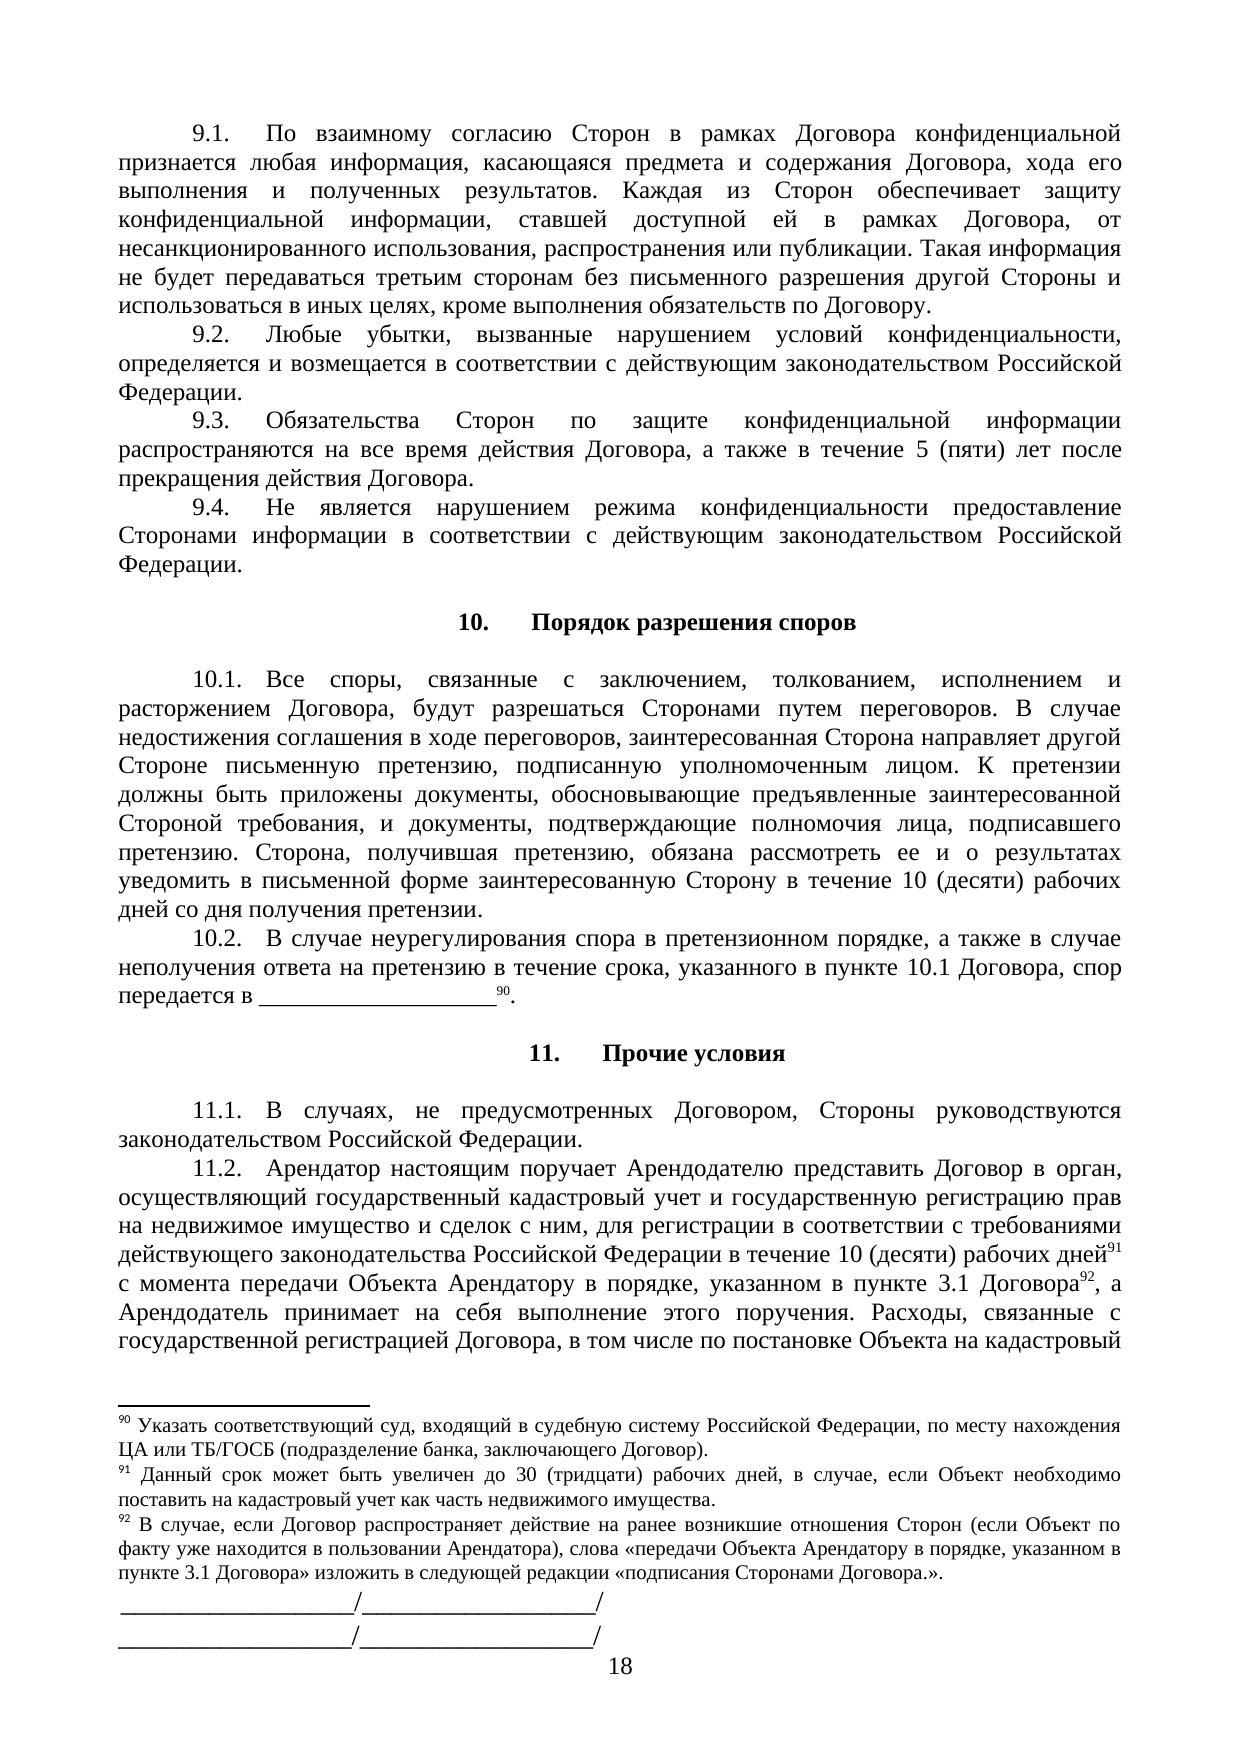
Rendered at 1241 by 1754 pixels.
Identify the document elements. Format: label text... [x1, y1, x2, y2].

list Прочие условия [118, 1038, 1122, 1067]
list Все споры, связанные с заключением, толкованием, исполнением и расторжением Договора, будут разрешаться Сторонами путем переговоров. В случае недостижения соглашения в ходе переговоров, заинтересованная Сторона направляет другой Стороне письменную претензию, подписанную уполномоченным лицом. К претензии должны быть приложены документы, обосновывающие предъявленные заинтересованной Стороной требования, и документы, подтверждающие полномочия лица, подписавшего претензию. Сторона, получившая претензию, обязана рассмотреть ее и о результатах уведомить в письменной форме заинтересованную Сторону в течение 10 (десяти) рабочих дней со дня получения претензии. [118, 664, 1122, 923]
list Порядок разрешения споров [118, 607, 1122, 636]
list По взаимному согласию Сторон в рамках Договора конфиденциальной признается любая информация, касающаяся предмета и содержания Договора, хода его выполнения и полученных результатов. Каждая из Сторон обеспечивает защиту конфиденциальной информации, ставшей доступной ей в рамках Договора, от несанкционированного использования, распространения или публикации. Такая информация не будет передаваться третьим сторонам без письменного разрешения другой Стороны и использоваться в иных целях, кроме выполнения обязательств по Договору. [118, 118, 1122, 319]
list Обязательства Сторон по защите конфиденциальной информации распространяются на все время действия Договора, а также в течение 5 (пяти) лет после прекращения действия Договора. [118, 406, 1122, 492]
list В случае неурегулирования спора в претензионном порядке, а также в случае неполучения ответа на претензию в течение срока, указанного в пункте 10.1 Договора, спор передается в ___________________. [118, 923, 1122, 1009]
list В случаях, не предусмотренных Договором, Стороны руководствуются законодательством Российской Федерации. [118, 1096, 1122, 1153]
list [118, 1153, 1122, 1354]
list Любые убытки, вызванные нарушением условий конфиденциальности, определяется и возмещается в соответствии с действующим законодательством Российской Федерации. [118, 319, 1122, 406]
list Не является нарушением режима конфиденциальности предоставление Сторонами информации в соответствии с действующим законодательством Российской Федерации. [118, 492, 1122, 578]
